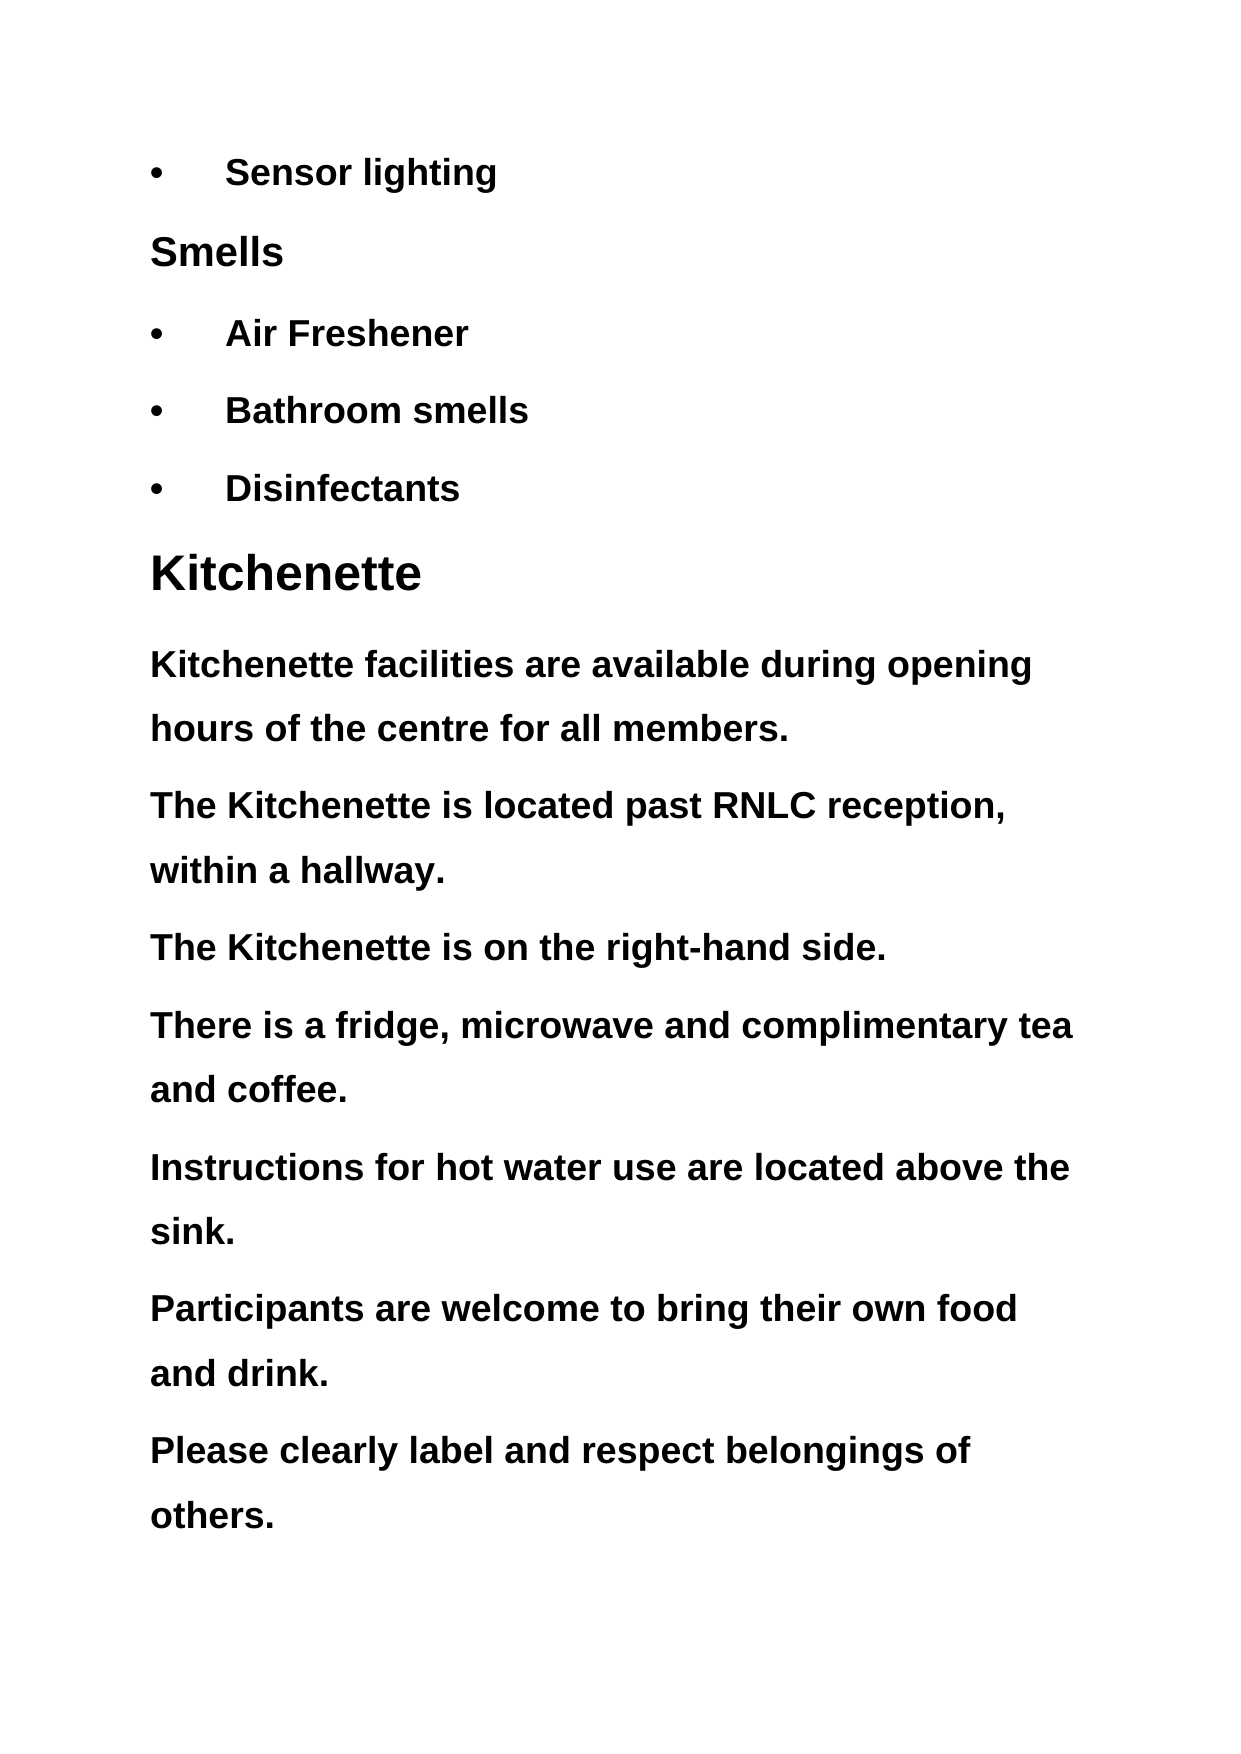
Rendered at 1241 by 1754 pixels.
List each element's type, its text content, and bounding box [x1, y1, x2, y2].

text Kitchenette facilities are available during opening hours of the centre for all members. [150, 642, 1090, 750]
text • Sensor lighting [150, 150, 1090, 193]
text Please clearly label and respect belongings of others. [150, 1428, 1090, 1536]
text • Air Freshener [150, 312, 1090, 355]
text • Disinfectants [150, 466, 1090, 509]
text Participants are welcome to bring their own food and drink. [150, 1287, 1090, 1394]
text The Kitchenette is located past RNLC reception, within a hallway. [150, 784, 1090, 892]
text • Bathroom smells [150, 389, 1090, 432]
text Instructions for hot water use are located above the sink. [150, 1145, 1090, 1252]
subtitle Smells [150, 227, 1090, 275]
text There is a fridge, microwave and complimentary tea and coffee. [150, 1003, 1090, 1111]
subtitle Kitchenette [150, 543, 1090, 601]
text The Kitchenette is on the right-hand side. [150, 926, 1090, 969]
